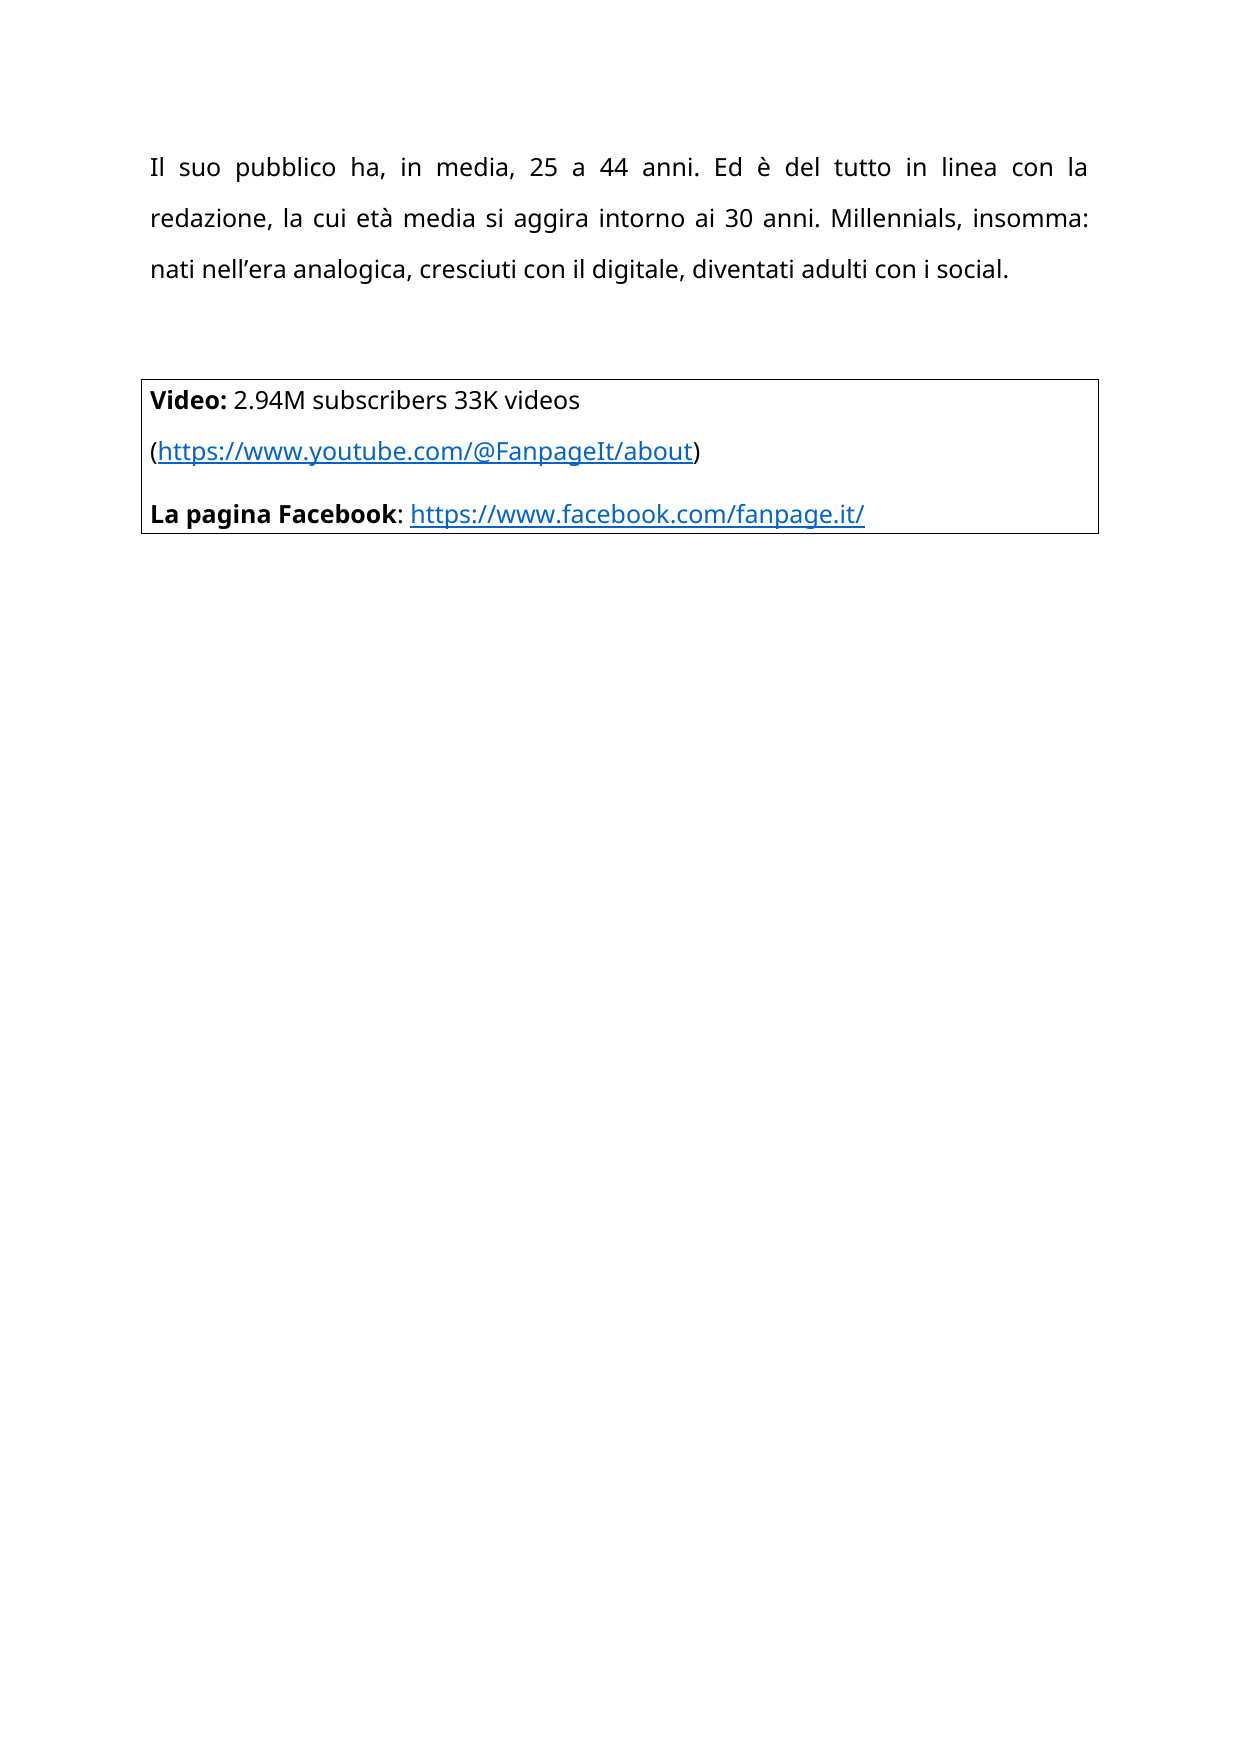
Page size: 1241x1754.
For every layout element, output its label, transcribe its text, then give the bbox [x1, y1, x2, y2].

text La pagina Facebook: https://www.facebook.com/fanpage.it/ [142, 494, 1098, 533]
text Il suo pubblico ha, in media, 25 a 44 anni. Ed è del tutto in linea con la redazione, la cui età media si aggira intorno ai 30 anni. Millennials, insomma: nati nell’era analogica, cresciuti con il digitale, diventati adulti con i social. [150, 150, 1090, 286]
text Video: 2.94M subscribers 33K videos (https://www.youtube.com/@FanpageIt/about) [142, 380, 1098, 467]
